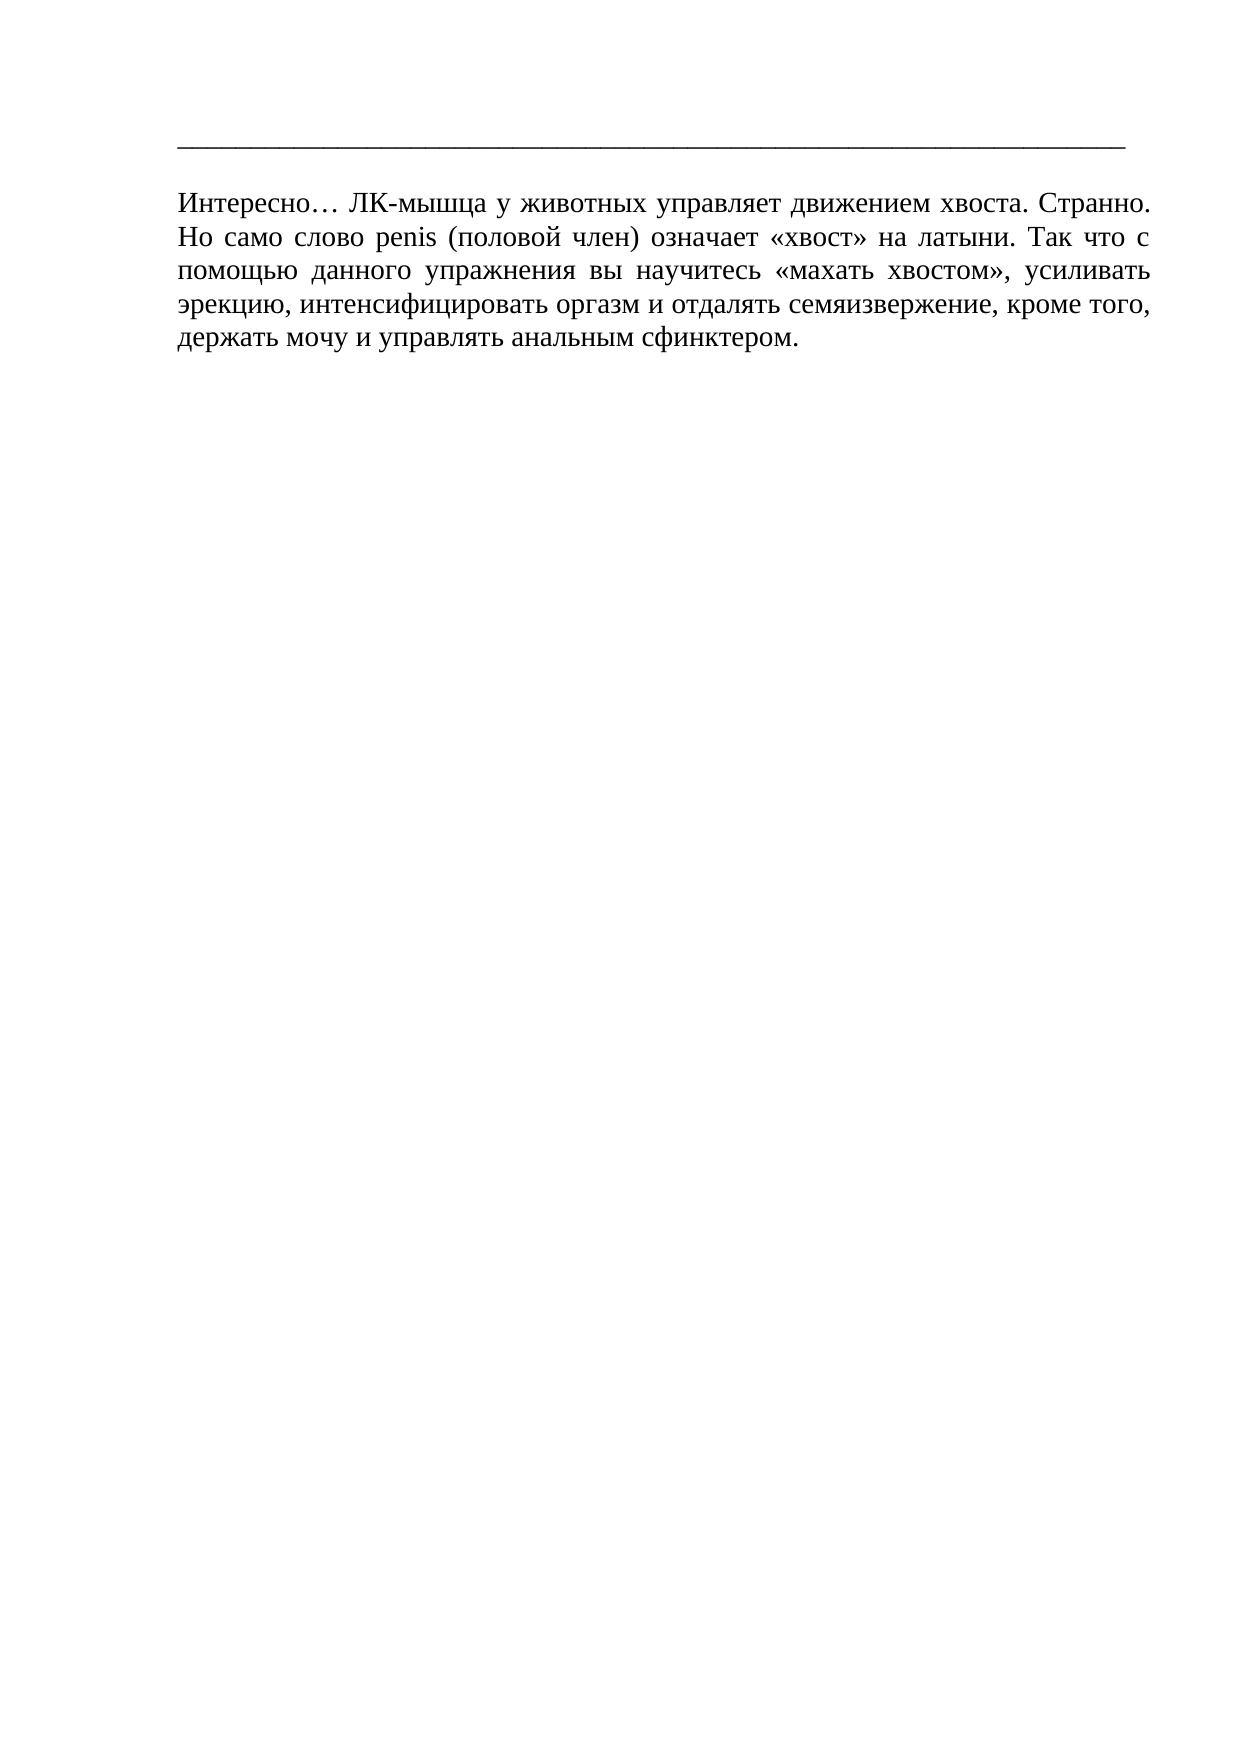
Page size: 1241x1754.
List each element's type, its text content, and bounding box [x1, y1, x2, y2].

text _________________________________________________________________ [177, 118, 1152, 152]
text Интересно… ЛК-мышца у животных управляет движением хвоста. Странно. Но само слово penis (половой член) означает «хвост» на латыни. Так что с помощью данного упражнения вы научитесь «махать хвостом», усиливать эрекцию, интенсифицировать оргазм и отдалять семяизвержение, кроме того, держать мочу и управлять анальным сфинктером. [177, 185, 1152, 353]
